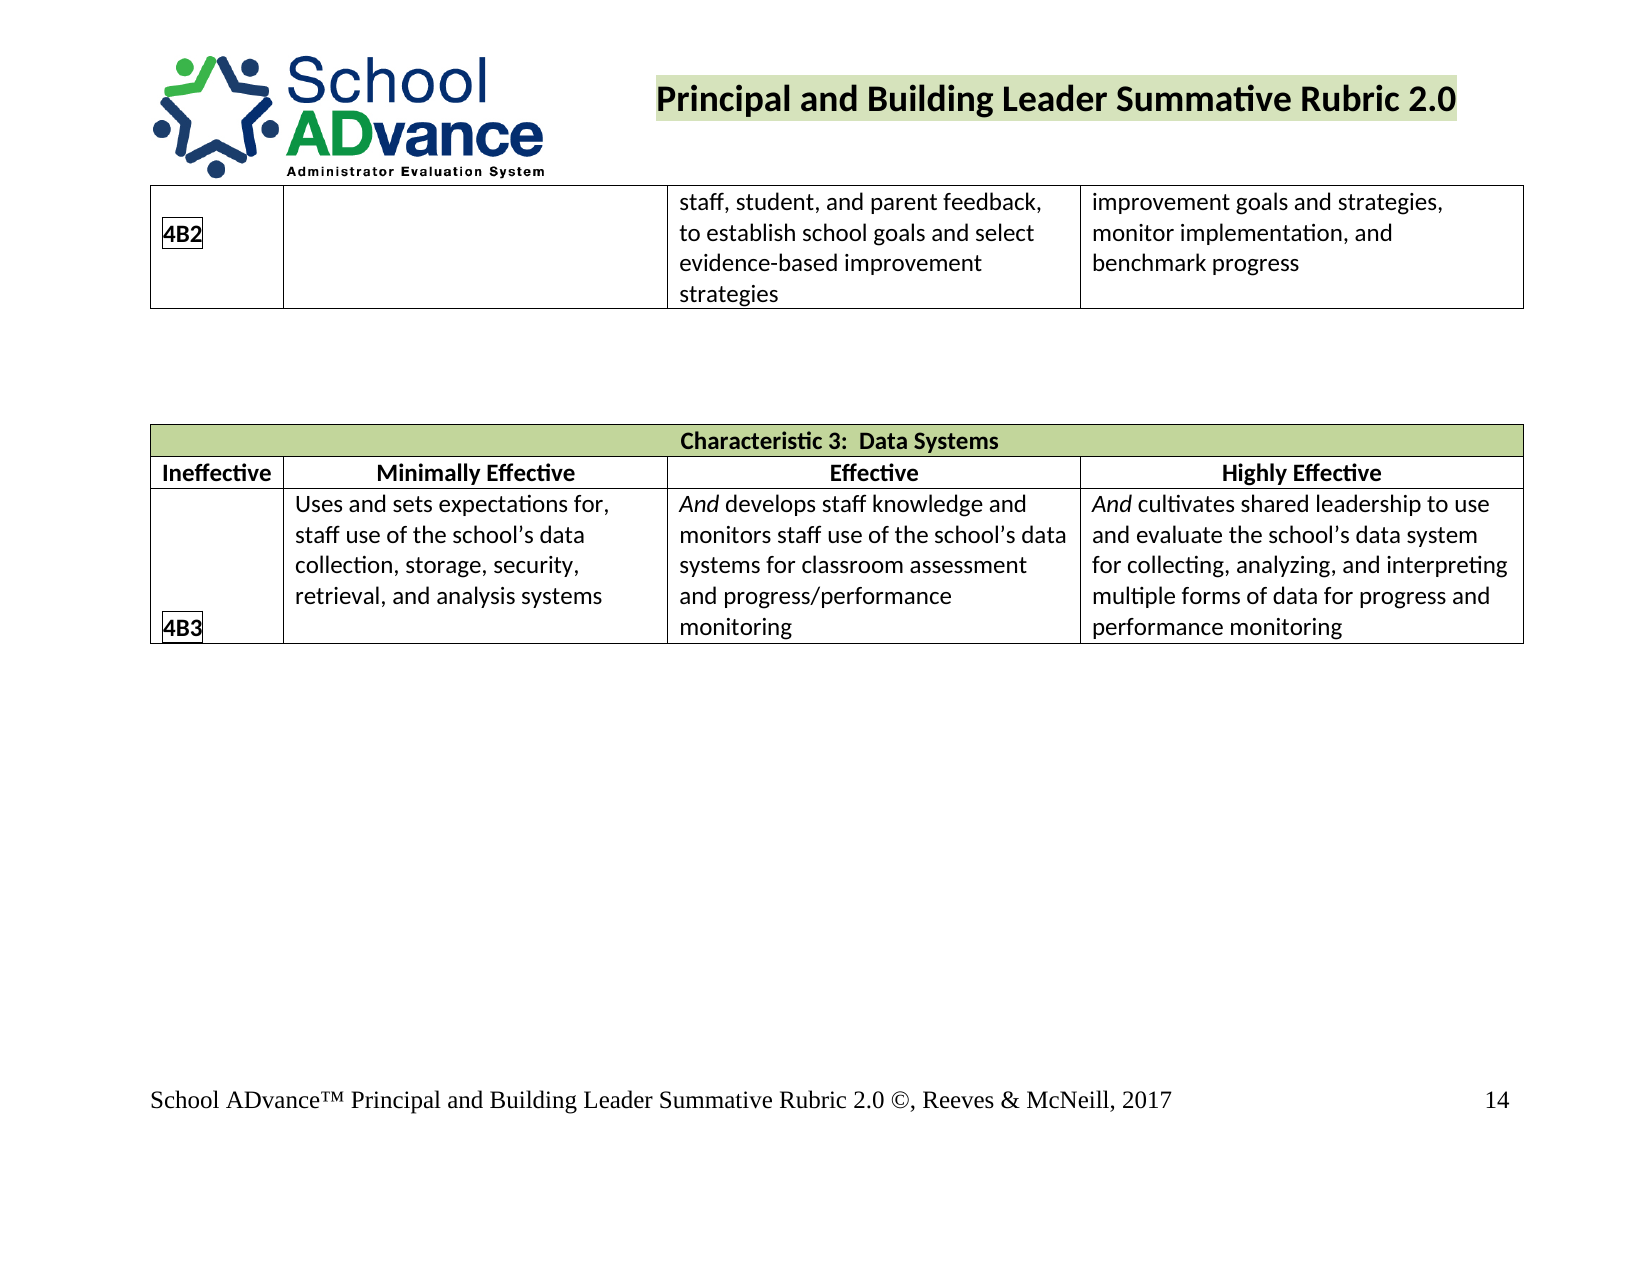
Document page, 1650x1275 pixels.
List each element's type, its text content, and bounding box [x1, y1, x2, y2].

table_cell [668, 186, 1080, 308]
table_cell And cultivates shared leadership to use and evaluate the school’s data system for collecting, analyzing, and interpreting multiple forms of data for progress and performance monitoring [1081, 489, 1523, 643]
table_cell Effective [668, 457, 1080, 487]
table_header Characteristic 3: Data Systems [151, 425, 1523, 456]
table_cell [284, 186, 667, 308]
table_cell 4B2 [151, 186, 283, 308]
table_cell Uses and sets expectations for, staff use of the school’s data collection, storage, security, retrieval, and analysis systems [284, 489, 667, 643]
table_cell Minimally Effective [284, 457, 667, 487]
picture [145, 39, 555, 192]
table_cell Highly Effective [1081, 457, 1523, 487]
table_cell Ineffective [151, 457, 283, 487]
table_cell 4B3 [151, 489, 283, 643]
table_cell And develops staff knowledge and monitors staff use of the school’s data systems for classroom assessment and progress/performance monitoring [668, 489, 1080, 643]
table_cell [1081, 186, 1523, 308]
